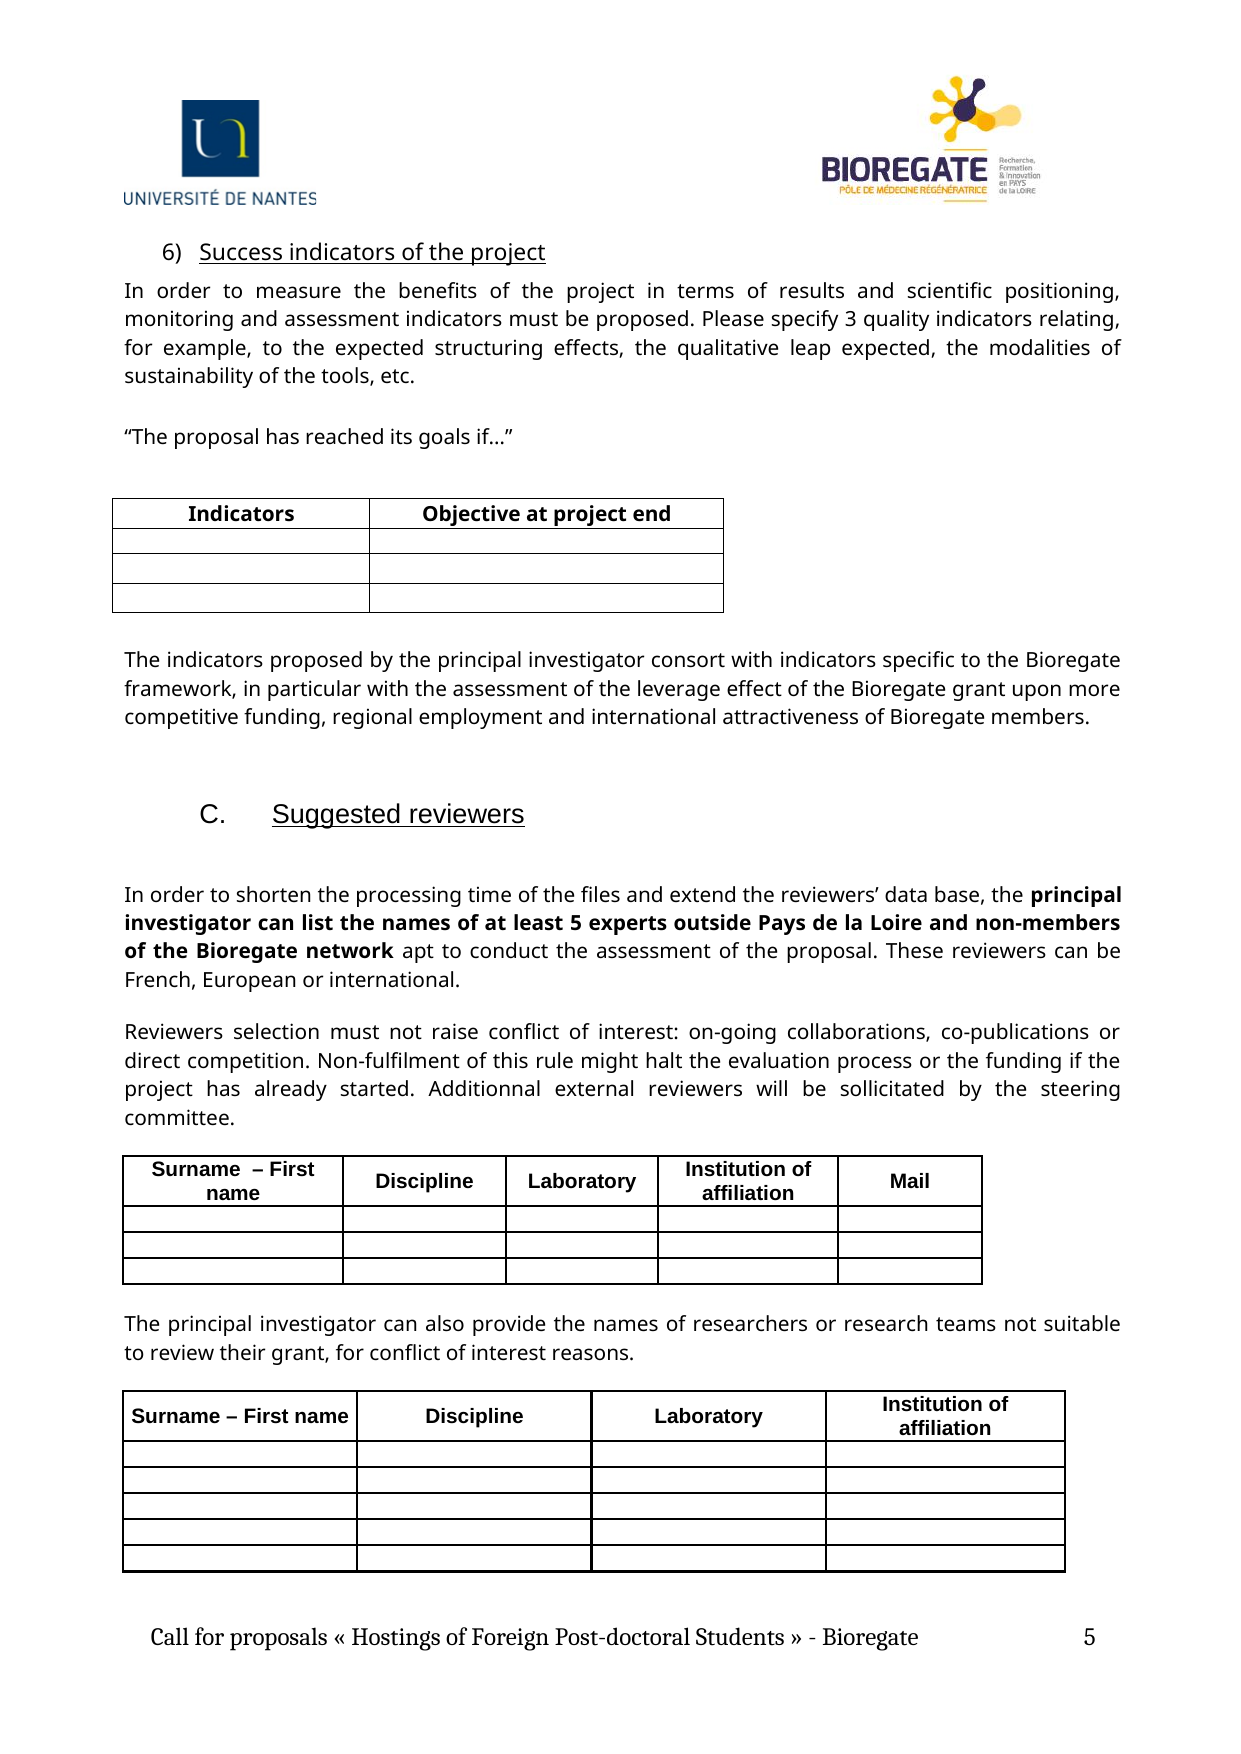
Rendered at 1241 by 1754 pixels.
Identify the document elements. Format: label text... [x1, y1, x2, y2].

table_cell [507, 1259, 657, 1283]
table_cell [344, 1207, 505, 1231]
table_header Laboratory [593, 1392, 825, 1440]
text The principal investigator can also provide the names of researchers or research teams not suitable to review their grant, for conflict of interest reasons. [124, 1309, 1122, 1366]
table_header Surname – First name [124, 1392, 356, 1440]
table_cell [113, 554, 369, 582]
table_cell [839, 1259, 981, 1283]
table_cell [344, 1233, 505, 1257]
list In order to shorten the processing time of the files and extend the reviewers’ data base, the principal investigator can list the names of at least 5 experts outside Pays de la Loire and non-members of the Bioregate network apt to conduct the assessment of the proposal. These reviewers can be French, European or international. [124, 880, 1122, 993]
table_header Institution of affiliation [827, 1392, 1064, 1440]
text The indicators proposed by the principal investigator consort with indicators specific to the Bioregate framework, in particular with the assessment of the leverage effect of the Bioregate grant upon more competitive funding, regional employment and international attractiveness of Bioregate members. [124, 646, 1122, 731]
table_cell [659, 1259, 837, 1283]
table_cell [358, 1520, 590, 1544]
table_header Discipline [358, 1392, 590, 1440]
text In order to measure the benefits of the project in terms of results and scientific positioning, monitoring and assessment indicators must be proposed. Please specify 3 quality indicators relating, for example, to the expected structuring effects, the qualitative leap expected, the modalities of sustainability of the tools, etc. [124, 276, 1122, 389]
table_header Institution of affiliation [659, 1157, 837, 1205]
table_header Discipline [344, 1157, 505, 1205]
table_cell [370, 554, 723, 582]
table_cell [124, 1233, 342, 1257]
table_cell [659, 1207, 837, 1231]
table_cell [827, 1468, 1064, 1492]
table_header Laboratory [507, 1157, 657, 1205]
table_cell [507, 1233, 657, 1257]
table_header Indicators [113, 499, 369, 528]
table_cell [124, 1546, 356, 1570]
table_cell [124, 1259, 342, 1283]
table_cell [593, 1468, 825, 1492]
table_cell [124, 1468, 356, 1492]
table_cell [659, 1233, 837, 1257]
table_cell [358, 1442, 590, 1466]
table_cell [507, 1207, 657, 1231]
picture [124, 100, 317, 205]
table_cell [358, 1494, 590, 1518]
table_cell [827, 1546, 1064, 1570]
table_cell [124, 1520, 356, 1544]
list Success indicators of the project [162, 236, 1122, 267]
table_cell [827, 1494, 1064, 1518]
table_cell [827, 1442, 1064, 1466]
table_cell [593, 1442, 825, 1466]
table_cell [593, 1494, 825, 1518]
picture [800, 73, 1066, 205]
table_cell [113, 529, 369, 553]
table_header Mail [839, 1157, 981, 1205]
table_cell [124, 1207, 342, 1231]
table_cell [370, 529, 723, 553]
table_cell [839, 1233, 981, 1257]
table_cell [593, 1546, 825, 1570]
table_header Objective at project end [370, 499, 723, 528]
table_header Surname – First name [124, 1157, 342, 1205]
table_cell [124, 1442, 356, 1466]
table_cell [358, 1468, 590, 1492]
text “The proposal has reached its goals if…” [124, 422, 1122, 450]
table_cell [124, 1494, 356, 1518]
table_cell [593, 1520, 825, 1544]
table_cell [370, 584, 723, 612]
table_cell [358, 1546, 590, 1570]
table_cell [113, 584, 369, 612]
table_cell [827, 1520, 1064, 1544]
text Reviewers selection must not raise conflict of interest: on-going collaborations, co-publications or direct competition. Non-fulfilment of this rule might halt the evaluation process or the funding if the project has already started. Additionnal external reviewers will be sollicitated by the steering committee. [124, 1017, 1122, 1131]
table_cell [344, 1259, 505, 1283]
list Suggested reviewers [199, 798, 1122, 829]
table_cell [839, 1207, 981, 1231]
